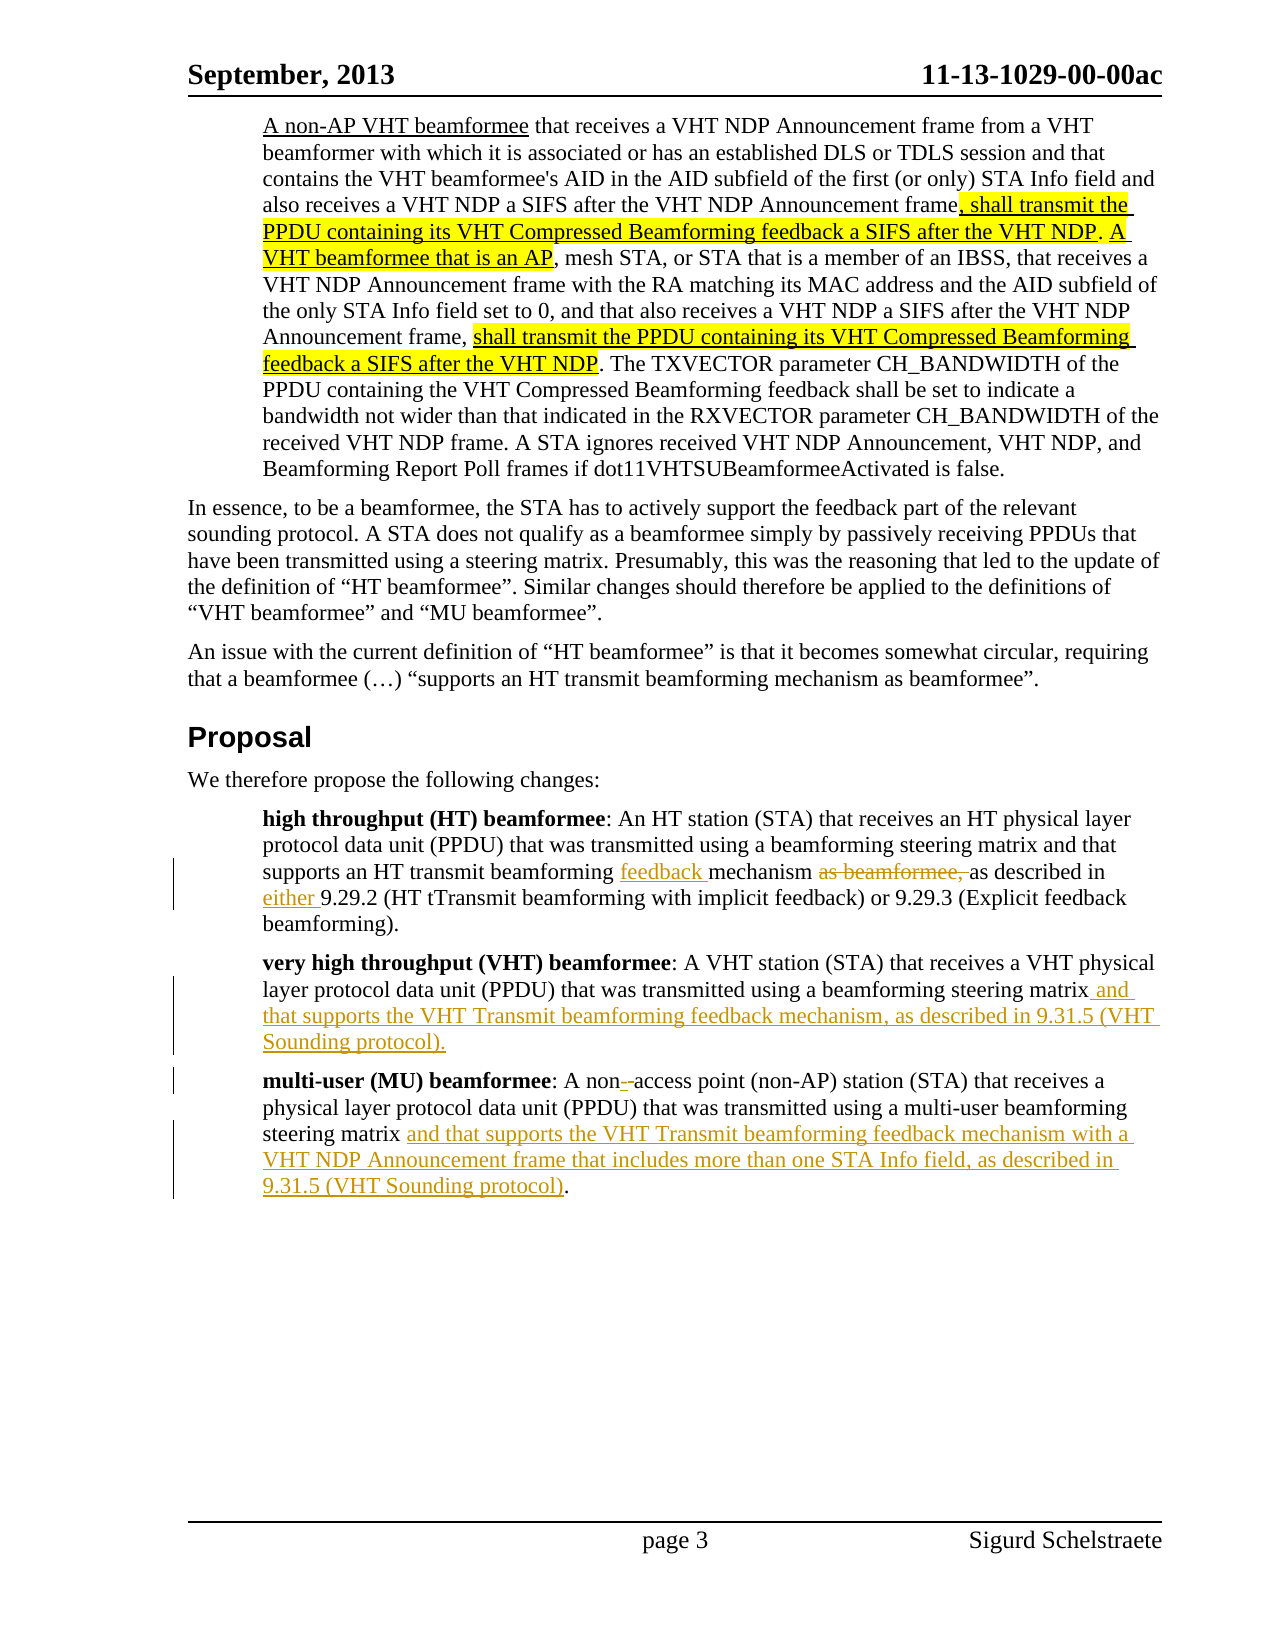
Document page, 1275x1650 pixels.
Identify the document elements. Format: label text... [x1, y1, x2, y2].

text very high throughput (VHT) beamformee: A VHT station (STA) that receives a VHT physical layer protocol data unit (PPDU) that was transmitted using a beamforming steering matrix [262, 949, 1162, 1055]
text An issue with the current definition of “HT beamformee” is that it becomes somewhat circular, requiring that a beamformee (…) “supports an HT transmit beamforming mechanism as beamformee”. [187, 638, 1162, 691]
text multi-user (MU) beamformee: A nonaccess point (non-AP) station (STA) that receives a physical layer protocol data unit (PPDU) that was transmitted using a multi-user beamforming steering matrix . [262, 1067, 1162, 1199]
subtitle Proposal [187, 720, 1162, 754]
text In essence, to be a beamformee, the STA has to actively support the feedback part of the relevant sounding protocol. A STA does not qualify as a beamformee simply by passively receiving PPDUs that have been transmitted using a steering matrix. Presumably, this was the reasoning that led to the update of the definition of “HT beamformee”. Similar changes should therefore be applied to the definitions of “VHT beamformee” and “MU beamformee”. [187, 494, 1162, 626]
text A non-AP VHT beamformee that receives a VHT NDP Announcement frame from a VHT beamformer with which it is associated or has an established DLS or TDLS session and that contains the VHT beamformee's AID in the AID subfield of the first (or only) STA Info field and also receives a VHT NDP a SIFS after the VHT NDP Announcement frame, shall transmit the PPDU containing its VHT Compressed Beamforming feedback a SIFS after the VHT NDP. A VHT beamformee that is an AP, mesh STA, or STA that is a member of an IBSS, that receives a VHT NDP Announcement frame with the RA matching its MAC address and the AID subfield of the only STA Info field set to 0, and that also receives a VHT NDP a SIFS after the VHT NDP Announcement frame, shall transmit the PPDU containing its VHT Compressed Beamforming feedback a SIFS after the VHT NDP. The TXVECTOR parameter CH_BANDWIDTH of the PPDU containing the VHT Compressed Beamforming feedback shall be set to indicate a bandwidth not wider than that indicated in the RXVECTOR parameter CH_BANDWIDTH of the received VHT NDP frame. A STA ignores received VHT NDP Announcement, VHT NDP, and Beamforming Report Poll frames if dot11VHTSUBeamformeeActivated is false. [262, 112, 1162, 481]
text high throughput (HT) beamformee: An HT station (STA) that receives an HT physical layer protocol data unit (PPDU) that was transmitted using a beamforming steering matrix and that supports an HT transmit beamforming mechanism as described in 9.29.2 (HT tTransmit beamforming with implicit feedback) or 9.29.3 (Explicit feedback beamforming). [262, 805, 1162, 937]
text We therefore propose the following changes: [187, 766, 1162, 792]
